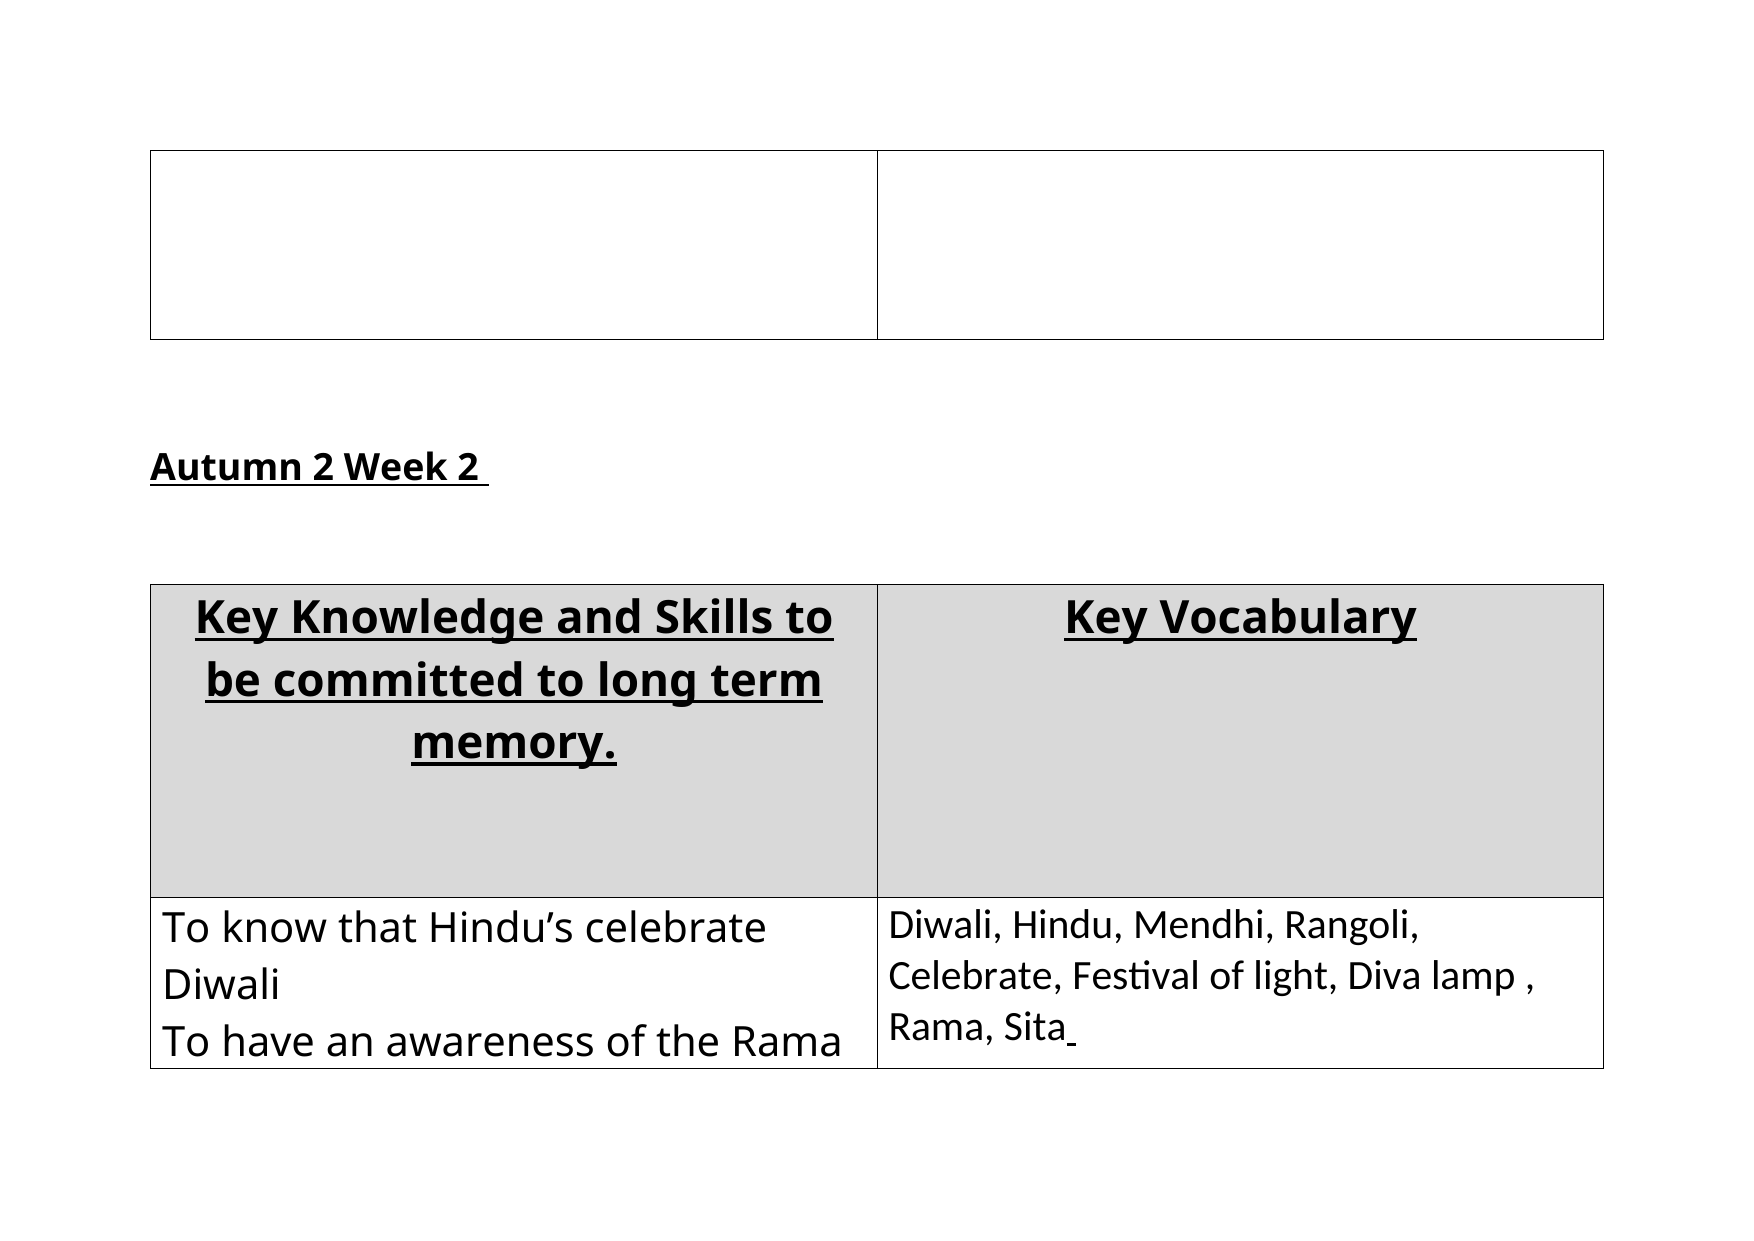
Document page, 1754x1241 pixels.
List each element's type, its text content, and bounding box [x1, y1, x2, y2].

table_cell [878, 898, 1603, 1068]
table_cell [151, 898, 877, 1068]
text Autumn 2 Week 2 [150, 440, 1604, 491]
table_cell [151, 151, 877, 338]
table_header Key Vocabulary [878, 585, 1603, 897]
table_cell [878, 151, 1603, 338]
table_header Key Knowledge and Skills to be committed to long term memory. [151, 585, 877, 897]
